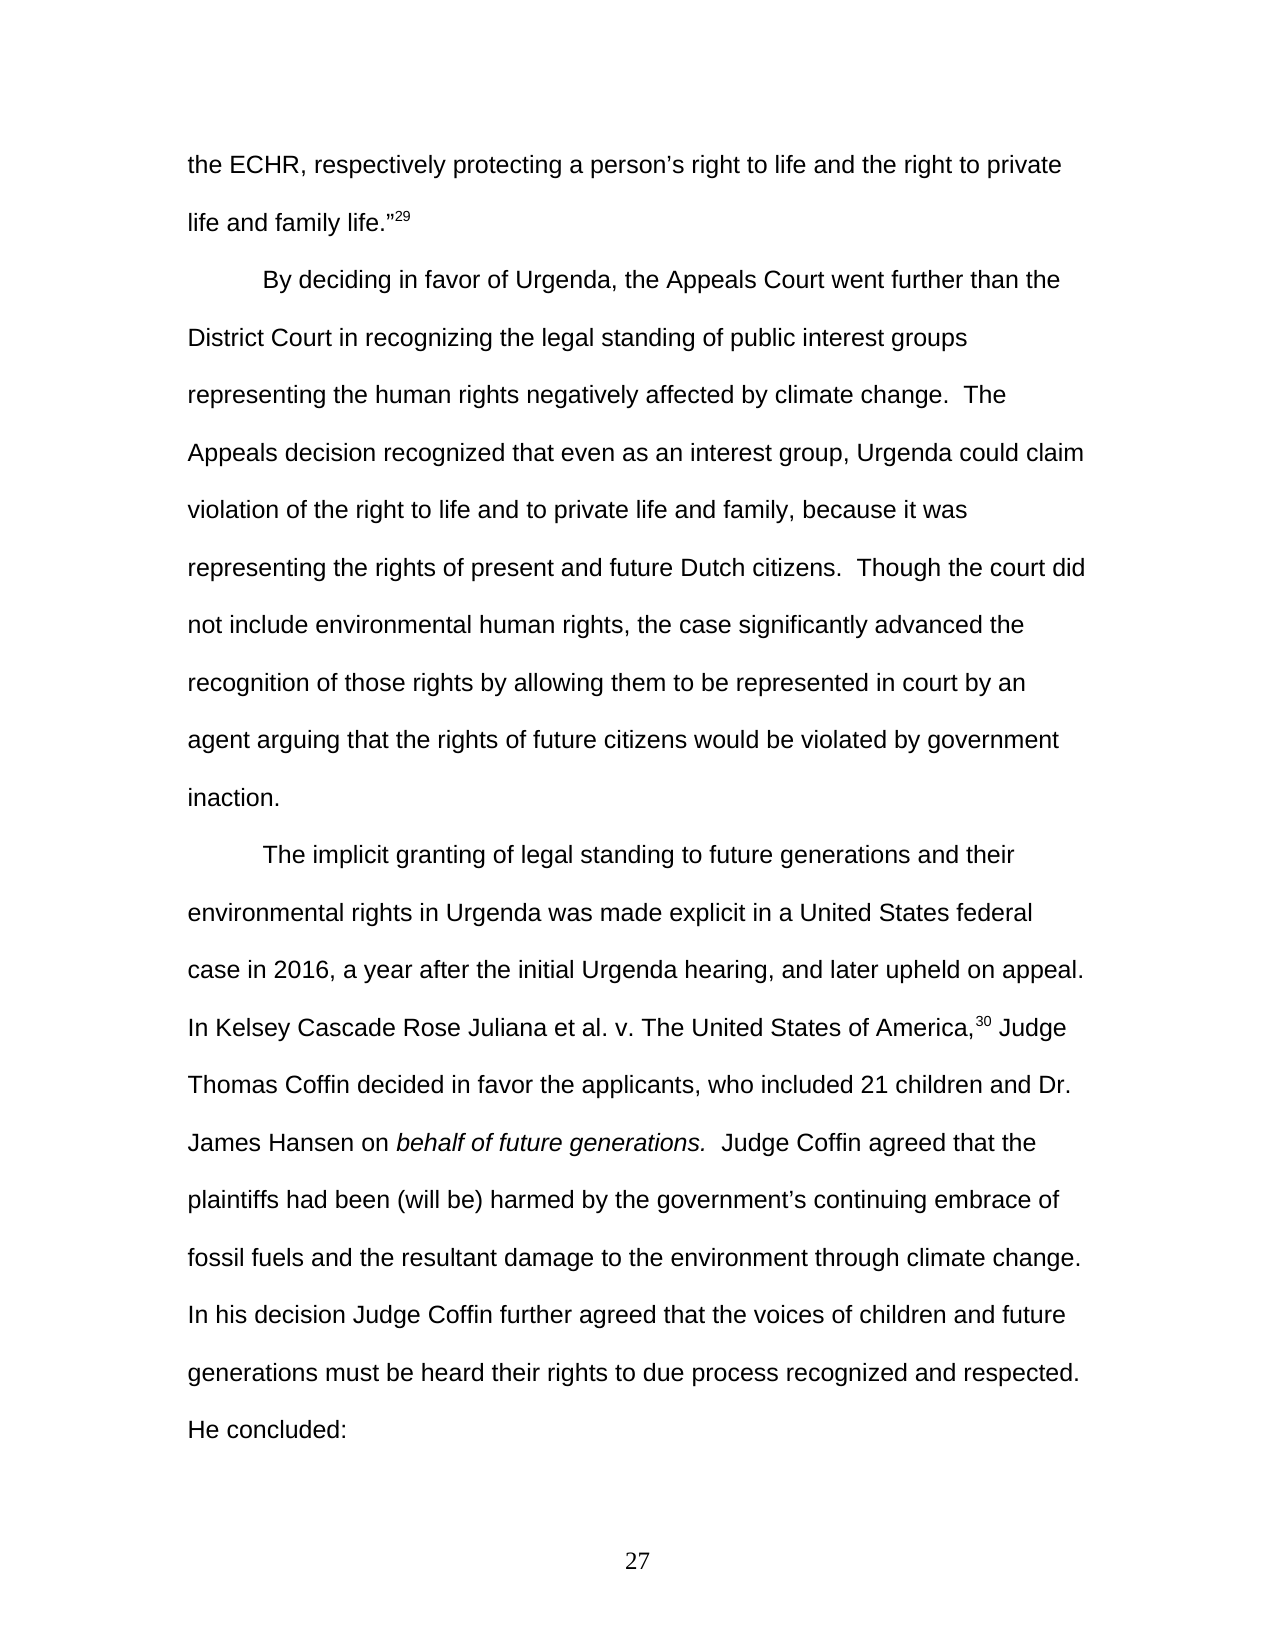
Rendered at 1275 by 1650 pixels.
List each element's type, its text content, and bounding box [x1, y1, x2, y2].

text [187, 150, 1087, 236]
text By deciding in favor of Urgenda, the Appeals Court went further than the District Court in recognizing the legal standing of public interest groups representing the human rights negatively affected by climate change. The Appeals decision recognized that even as an interest group, Urgenda could claim violation of the right to life and to private life and family, because it was representing the rights of present and future Dutch citizens. Though the court did not include environmental human rights, the case significantly advanced the recognition of those rights by allowing them to be represented in court by an agent arguing that the rights of future citizens would be violated by government inaction. [187, 265, 1087, 811]
text The implicit granting of legal standing to future generations and their environmental rights in Urgenda was made explicit in a United States federal case in 2016, a year after the initial Urgenda hearing, and later upheld on appeal. In Kelsey Cascade Rose Juliana et al. v. The United States of America, Judge Thomas Coffin decided in favor the applicants, who included 21 children and Dr. James Hansen on behalf of future generations. Judge Coffin agreed that the plaintiffs had been (will be) harmed by the government’s continuing embrace of fossil fuels and the resultant damage to the environment through climate change. In his decision Judge Coffin further agreed that the voices of children and future generations must be heard their rights to due process recognized and respected. He concluded: [187, 840, 1087, 1444]
